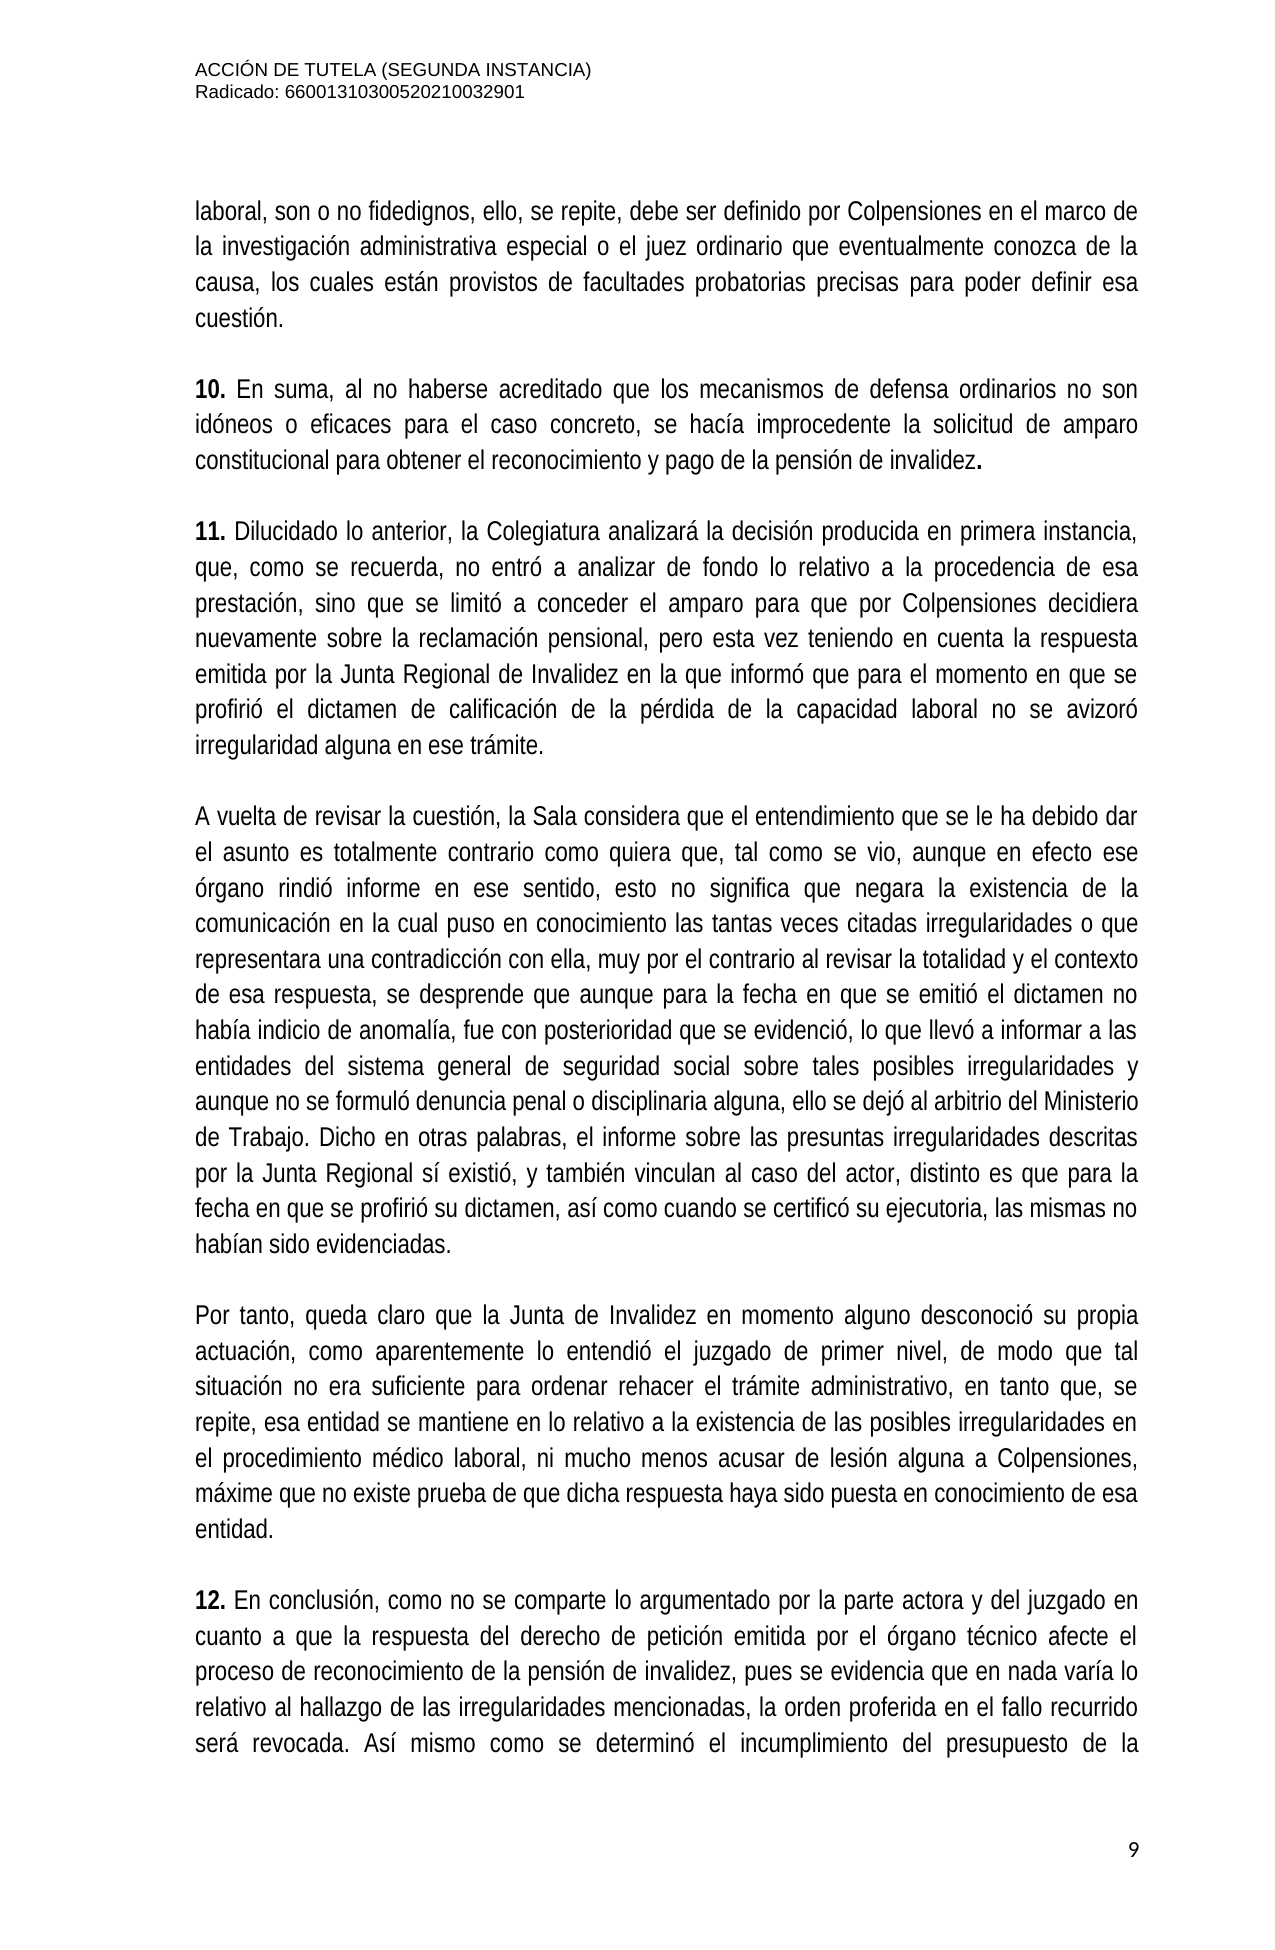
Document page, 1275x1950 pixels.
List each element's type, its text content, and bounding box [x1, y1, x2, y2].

text Por tanto, queda claro que la Junta de Invalidez en momento alguno desconoció su propia actuación, como aparentemente lo entendió el juzgado de primer nivel, de modo que tal situación no era suficiente para ordenar rehacer el trámite administrativo, en tanto que, se repite, esa entidad se mantiene en lo relativo a la existencia de las posibles irregularidades en el procedimiento médico laboral, ni mucho menos acusar de lesión alguna a Colpensiones, máxime que no existe prueba de que dicha respuesta haya sido puesta en conocimiento de esa entidad. [195, 1299, 1139, 1544]
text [195, 1584, 1139, 1758]
text A vuelta de revisar la cuestión, la Sala considera que el entendimiento que se le ha debido dar el asunto es totalmente contrario como quiera que, tal como se vio, aunque en efecto ese órgano rindió informe en ese sentido, esto no significa que negara la existencia de la comunicación en la cual puso en conocimiento las tantas veces citadas irregularidades o que representara una contradicción con ella, muy por el contrario al revisar la totalidad y el contexto de esa respuesta, se desprende que aunque para la fecha en que se emitió el dictamen no había indicio de anomalía, fue con posterioridad que se evidenció, lo que llevó a informar a las entidades del sistema general de seguridad social sobre tales posibles irregularidades y aunque no se formuló denuncia penal o disciplinaria alguna, ello se dejó al arbitrio del Ministerio de Trabajo. Dicho en otras palabras, el informe sobre las presuntas irregularidades descritas por la Junta Regional sí existió, y también vinculan al caso del actor, distinto es que para la fecha en que se profirió su dictamen, así como cuando se certificó su ejecutoria, las mismas no habían sido evidenciadas. [195, 801, 1139, 1259]
text 10. En suma, al no haberse acreditado que los mecanismos de defensa ordinarios no son idóneos o eficaces para el caso concreto, se hacía improcedente la solicitud de amparo constitucional para obtener el reconocimiento y pago de la pensión de invalidez. [195, 373, 1139, 475]
text 11. Dilucidado lo anterior, la Colegiatura analizará la decisión producida en primera instancia, que, como se recuerda, no entró a analizar de fondo lo relativo a la procedencia de esa prestación, sino que se limitó a conceder el amparo para que por Colpensiones decidiera nuevamente sobre la reclamación pensional, pero esta vez teniendo en cuenta la respuesta emitida por la Junta Regional de Invalidez en la que informó que para el momento en que se profirió el dictamen de calificación de la pérdida de la capacidad laboral no se avizoró irregularidad alguna en ese trámite. [195, 516, 1139, 760]
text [195, 195, 1139, 333]
